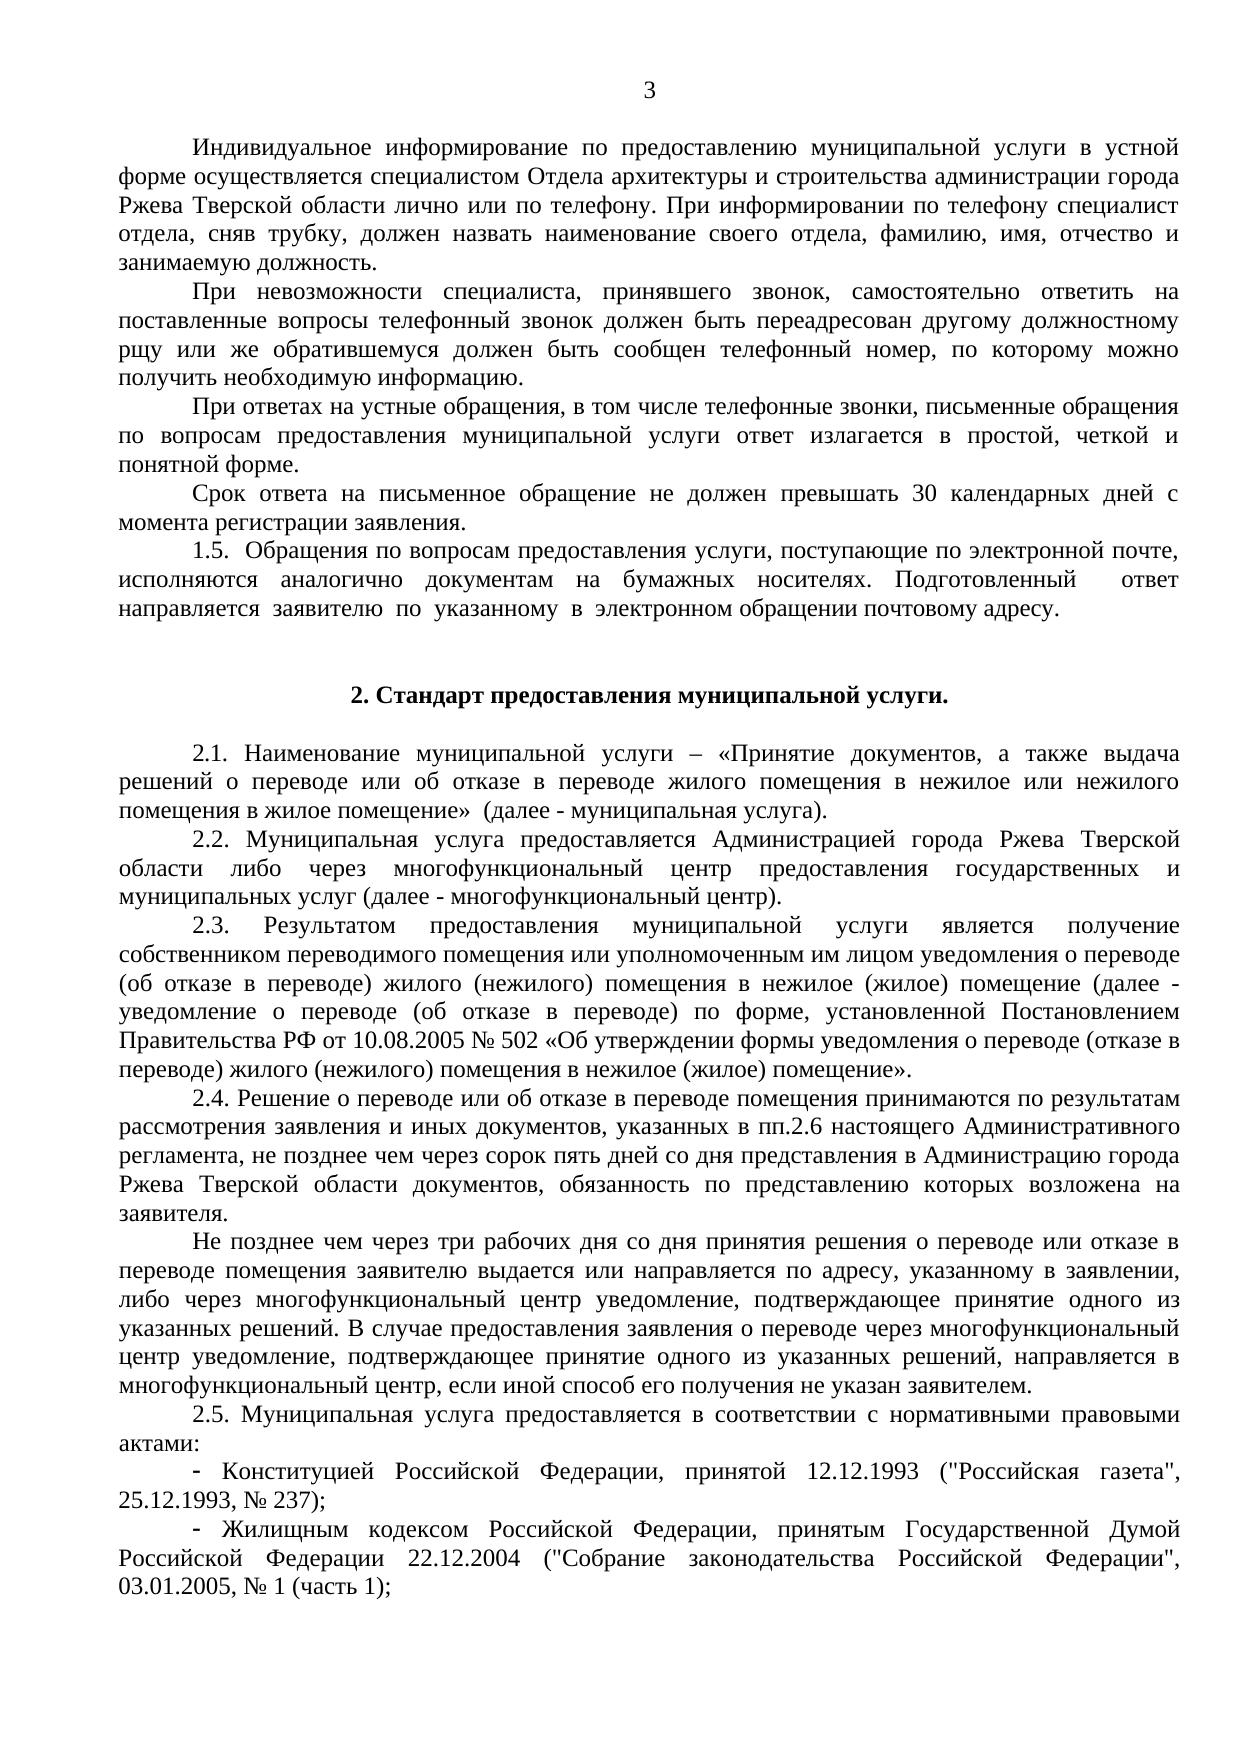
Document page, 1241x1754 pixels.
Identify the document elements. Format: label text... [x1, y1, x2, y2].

text 1.5. Обращения по вопросам предоставления услуги, поступающие по электронной почте, исполняются аналогично документам на бумажных носителях. Подготовленный ответ направляется заявителю по указанному в электронном обращении почтовому адресу. [118, 536, 1180, 622]
text 2.2. Муниципальная услуга предоставляется Администрацией города Ржева Тверской области либо через многофункциональный центр предоставления государственных и муниципальных услуг (далее - многофункциональный центр). [119, 824, 1181, 910]
text При ответах на устные обращения, в том числе телефонные звонки, письменные обращения по вопросам предоставления муниципальной услуги ответ излагается в простой, четкой и понятной форме. [118, 392, 1180, 478]
text Не позднее чем через три рабочих дня со дня принятия решения о переводе или отказе в переводе помещения заявителю выдается или направляется по адресу, указанному в заявлении, либо через многофункциональный центр уведомление, подтверждающее принятие одного из указанных решений. В случае предоставления заявления о переводе через многофункциональный центр уведомление, подтверждающее принятие одного из указанных решений, направляется в многофункциональный центр, если иной способ его получения не указан заявителем. [119, 1226, 1181, 1399]
list Жилищным кодексом Российской Федерации, принятым Государственной Думой Российской Федерации 22.12.2004 ("Собрание законодательства Российской Федерации", 03.01.2005, № 1 (часть 1); [118, 1514, 1181, 1600]
text 2.1. Наименование муниципальной услуги – «Принятие документов, а также выдача решений о переводе или об отказе в переводе жилого помещения в нежилое или нежилого помещения в жилое помещение» (далее - муниципальная услуга). [119, 738, 1181, 824]
list Конституцией Российской Федерации, принятой 12.12.1993 ("Российская газета", 25.12.1993, № 237); [118, 1456, 1181, 1514]
text 2.3. Результатом предоставления муниципальной услуги является получение собственником переводимого помещения или уполномоченным им лицом уведомления о переводе (об отказе в переводе) жилого (нежилого) помещения в нежилое (жилое) помещение (далее - уведомление о переводе (об отказе в переводе) по форме, установленной Постановлением Правительства РФ от 10.08.2005 № 502 «Об утверждении формы уведомления о переводе (отказе в переводе) жилого (нежилого) помещения в нежилое (жилое) помещение». [119, 910, 1181, 1083]
text Индивидуальное информирование по предоставлению муниципальной услуги в устной форме осуществляется специалистом Отдела архитектуры и строительства администрации города Ржева Тверской области лично или по телефону. При информировании по телефону специалист отдела, сняв трубку, должен назвать наименование своего отдела, фамилию, имя, отчество и занимаемую должность. [118, 133, 1180, 276]
text 2.4. Решение о переводе или об отказе в переводе помещения принимаются по результатам рассмотрения заявления и иных документов, указанных в пп.2.6 настоящего Административного регламента, не позднее чем через сорок пять дней со дня представления в Администрацию города Ржева Тверской области документов, обязанность по представлению которых возложена на заявителя. [119, 1083, 1181, 1226]
text Срок ответа на письменное обращение не должен превышать 30 календарных дней с момента регистрации заявления. [118, 478, 1180, 536]
text 2.5. Муниципальная услуга предоставляется в соответствии с нормативными правовыми актами: [119, 1399, 1181, 1456]
text При невозможности специалиста, принявшего звонок, самостоятельно ответить на поставленные вопросы телефонный звонок должен быть переадресован другому должностному рщу или же обратившемуся должен быть сообщен телефонный номер, по которому можно получить необходимую информацию. [118, 277, 1180, 392]
text 2. Стандарт предоставления муниципальной услуги. [118, 680, 1181, 709]
